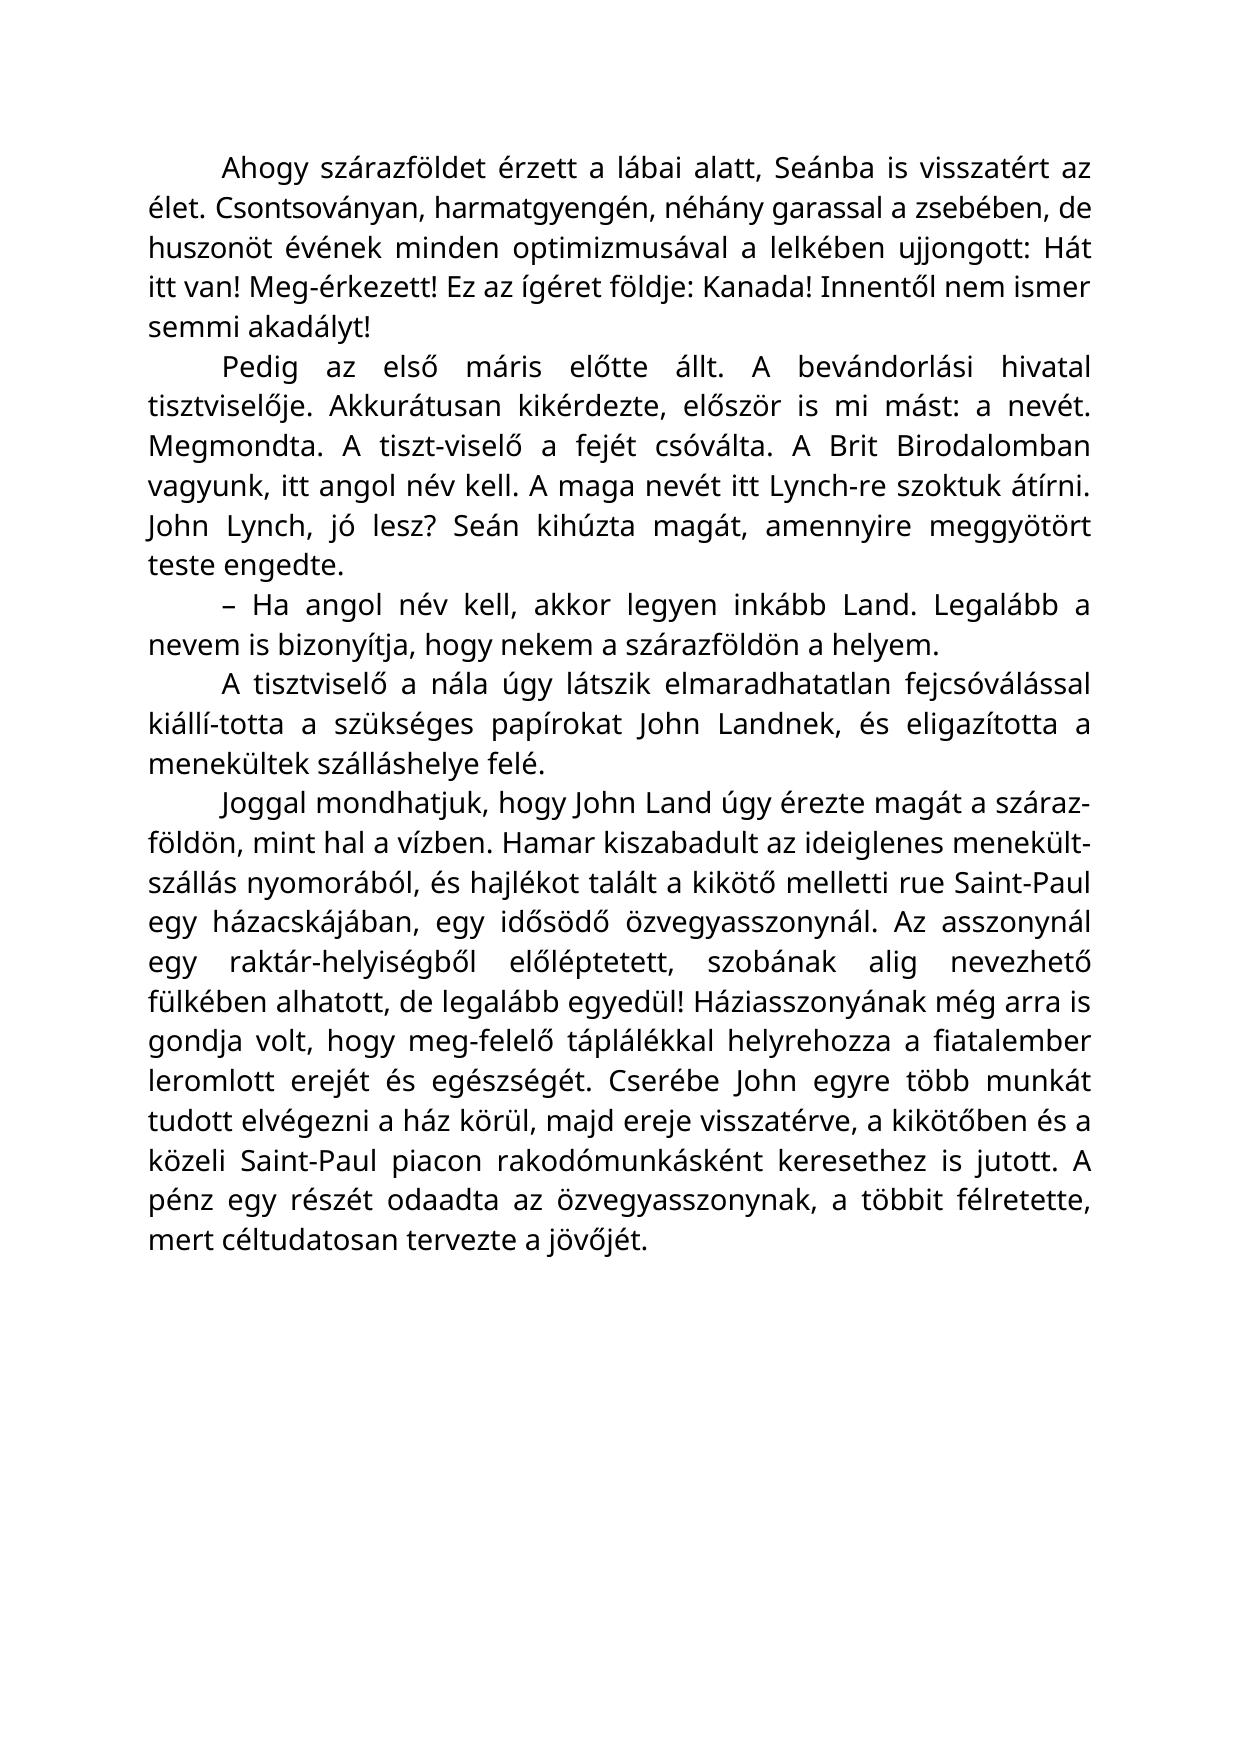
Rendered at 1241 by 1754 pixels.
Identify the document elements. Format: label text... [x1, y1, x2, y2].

text A tisztviselő a nála úgy látszik elmaradhatatlan fejcsóválással kiállí-totta a szükséges papírokat John Landnek, és eligazította a menekültek szálláshelye felé. [148, 663, 1093, 783]
text Pedig az első máris előtte állt. A bevándorlási hivatal tisztviselője. Akkurátusan kikérdezte, először is mi mást: a nevét. Megmondta. A tiszt-viselő a fejét csóválta. A Brit Birodalomban vagyunk, itt angol név kell. A maga nevét itt Lynch-re szoktuk átírni. John Lynch, jó lesz? Seán kihúzta magát, amennyire meggyötört teste engedte. [148, 346, 1093, 584]
text Ahogy szárazföldet érzett a lábai alatt, Seánba is visszatért az élet. Csontsoványan, harmatgyengén, néhány garassal a zsebében, de huszonöt évének minden optimizmusával a lelkében ujjongott: Hát itt van! Meg-érkezett! Ez az ígéret földje: Kanada! Innentől nem ismer semmi akadályt! [148, 148, 1093, 346]
text Joggal mondhatjuk, hogy John Land úgy érezte magát a száraz-földön, mint hal a vízben. Hamar kiszabadult az ideiglenes menekült-szállás nyomorából, és hajlékot talált a kikötő melletti rue Saint-Paul egy házacskájában, egy idősödő özvegyasszonynál. Az asszonynál egy raktár-helyiségből előléptetett, szobának alig nevezhető fülkében alhatott, de legalább egyedül! Háziasszonyának még arra is gondja volt, hogy meg-felelő táplálékkal helyrehozza a fiatalember leromlott erejét és egészségét. Cserébe John egyre több munkát tudott elvégezni a ház körül, majd ereje visszatérve, a kikötőben és a közeli Saint-Paul piacon rakodómunkásként keresethez is jutott. A pénz egy részét odaadta az özvegyasszonynak, a többit félretette, mert céltudatosan tervezte a jövőjét. [148, 783, 1093, 1259]
text – Ha angol név kell, akkor legyen inkább Land. Legalább a nevem is bizonyítja, hogy nekem a szárazföldön a helyem. [148, 584, 1093, 663]
